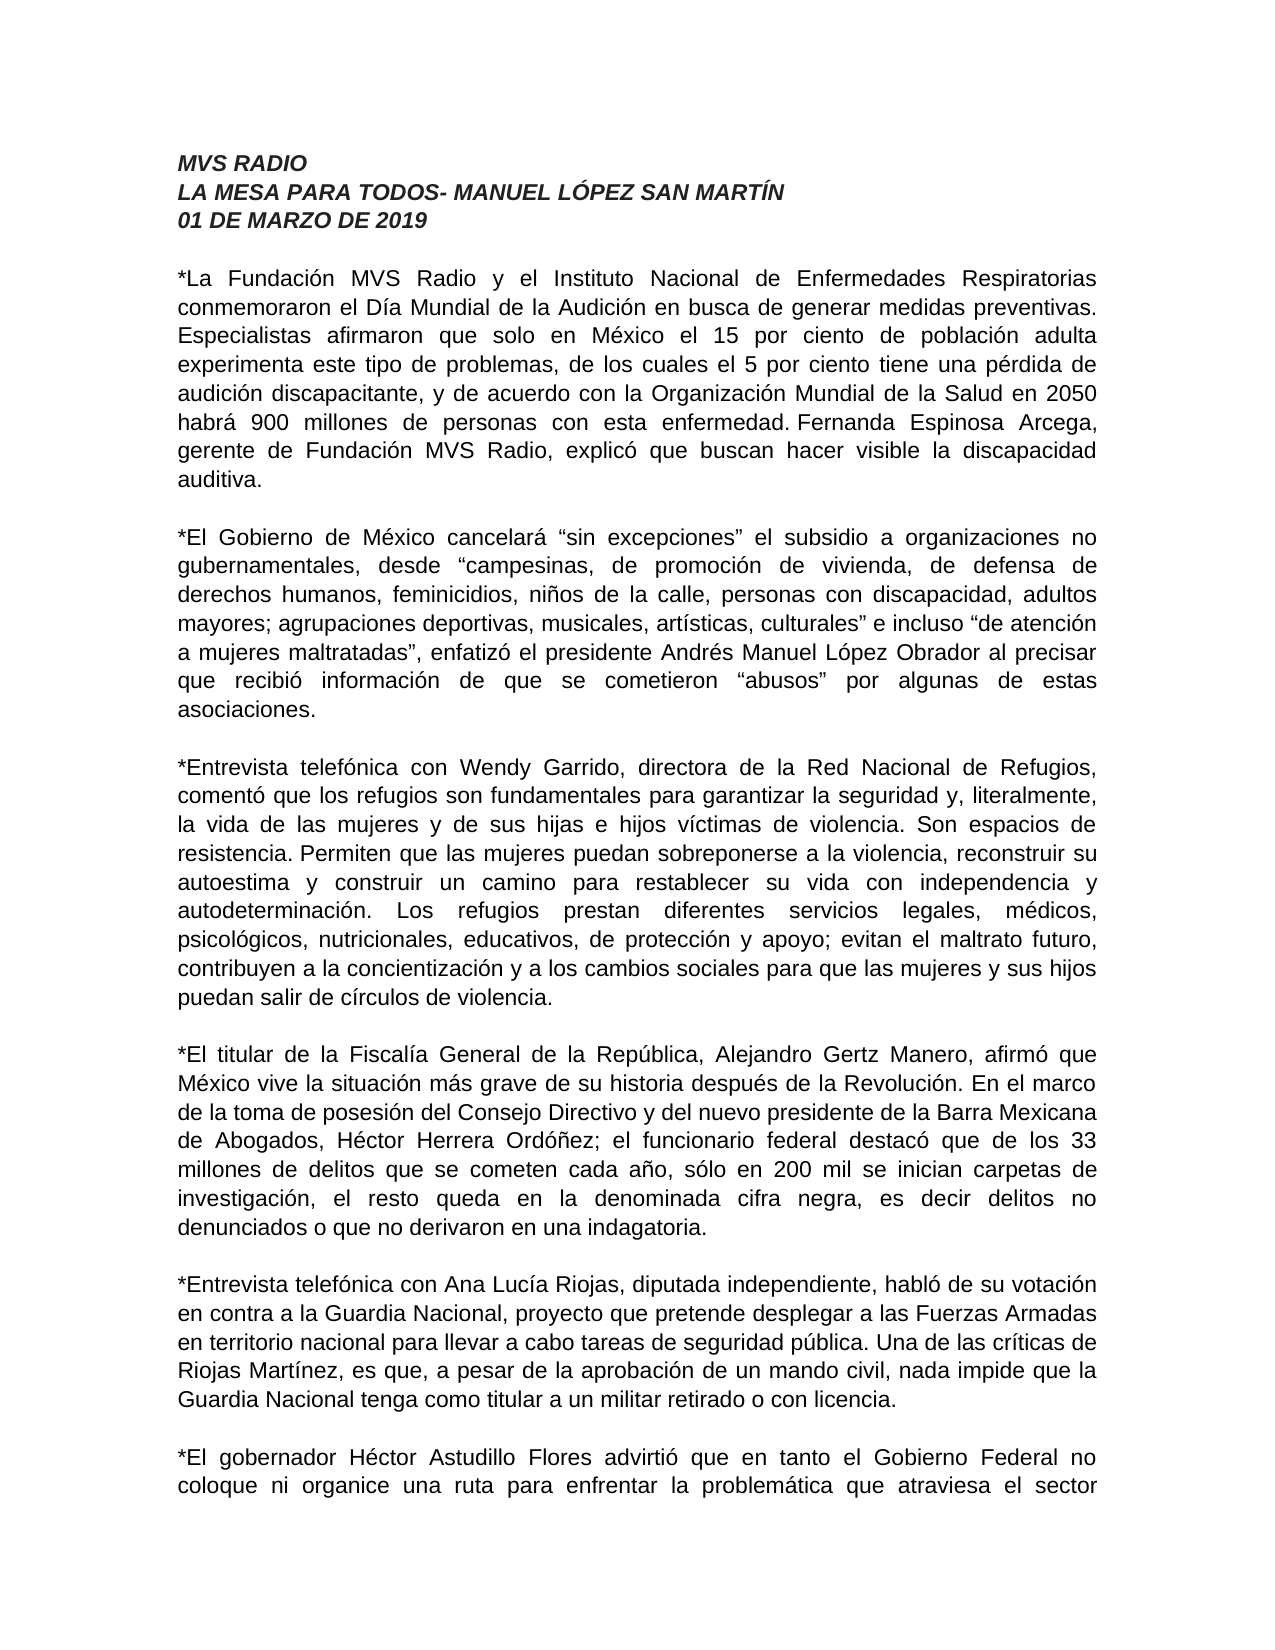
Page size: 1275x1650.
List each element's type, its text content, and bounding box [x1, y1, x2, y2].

text *El titular de la Fiscalía General de la República, Alejandro Gertz Manero, afirmó que México vive la situación más grave de su historia después de la Revolución. En el marco de la toma de posesión del Consejo Directivo y del nuevo presidente de la Barra Mexicana de Abogados, Héctor Herrera Ordóñez; el funcionario federal destacó que de los 33 millones de delitos que se cometen cada año, sólo en 200 mil se inician carpetas de investigación, el resto queda en la denominada cifra negra, es decir delitos no denunciados o que no derivaron en una indagatoria. [177, 1039, 1098, 1240]
text *Entrevista telefónica con Ana Lucía Riojas, diputada independiente, habló de su votación en contra a la Guardia Nacional, proyecto que pretende desplegar a las Fuerzas Armadas en territorio nacional para llevar a cabo tareas de seguridad pública. Una de las críticas de Riojas Martínez, es que, a pesar de la aprobación de un mando civil, nada impide que la Guardia Nacional tenga como titular a un militar retirado o con licencia. [177, 1269, 1098, 1413]
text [177, 1441, 1098, 1499]
text *La Fundación MVS Radio y el Instituto Nacional de Enfermedades Respiratorias conmemoraron el Día Mundial de la Audición en busca de generar medidas preventivas. Especialistas afirmaron que solo en México el 15 por ciento de población adulta experimenta este tipo de problemas, de los cuales el 5 por ciento tiene una pérdida de audición discapacitante, y de acuerdo con la Organización Mundial de la Salud en 2050 habrá 900 millones de personas con esta enfermedad. Fernanda Espinosa Arcega, gerente de Fundación MVS Radio, explicó que buscan hacer visible la discapacidad auditiva. [177, 263, 1098, 493]
text 01 DE MARZO DE 2019 [177, 205, 1098, 234]
text *Entrevista telefónica con Wendy Garrido, directora de la Red Nacional de Refugios, comentó que los refugios son fundamentales para garantizar la seguridad y, literalmente, la vida de las mujeres y de sus hijas e hijos víctimas de violencia. Son espacios de resistencia. Permiten que las mujeres puedan sobreponerse a la violencia, reconstruir su autoestima y construir un camino para restablecer su vida con independencia y autodeterminación. Los refugios prestan diferentes servicios legales, médicos, psicológicos, nutricionales, educativos, de protección y apoyo; evitan el maltrato futuro, contribuyen a la concientización y a los cambios sociales para que las mujeres y sus hijos puedan salir de círculos de violencia. [177, 751, 1098, 1010]
text *El Gobierno de México cancelará “sin excepciones” el subsidio a organizaciones no gubernamentales, desde “campesinas, de promoción de vivienda, de defensa de derechos humanos, feminicidios, niños de la calle, personas con discapacidad, adultos mayores; agrupaciones deportivas, musicales, artísticas, culturales” e incluso “de atención a mujeres maltratadas”, enfatizó el presidente Andrés Manuel López Obrador al precisar que recibió información de que se cometieron “abusos” por algunas de estas asociaciones. [177, 521, 1098, 723]
text MVS RADIO [177, 148, 1098, 176]
text LA MESA PARA TODOS- MANUEL LÓPEZ SAN MARTÍN [177, 176, 1098, 205]
